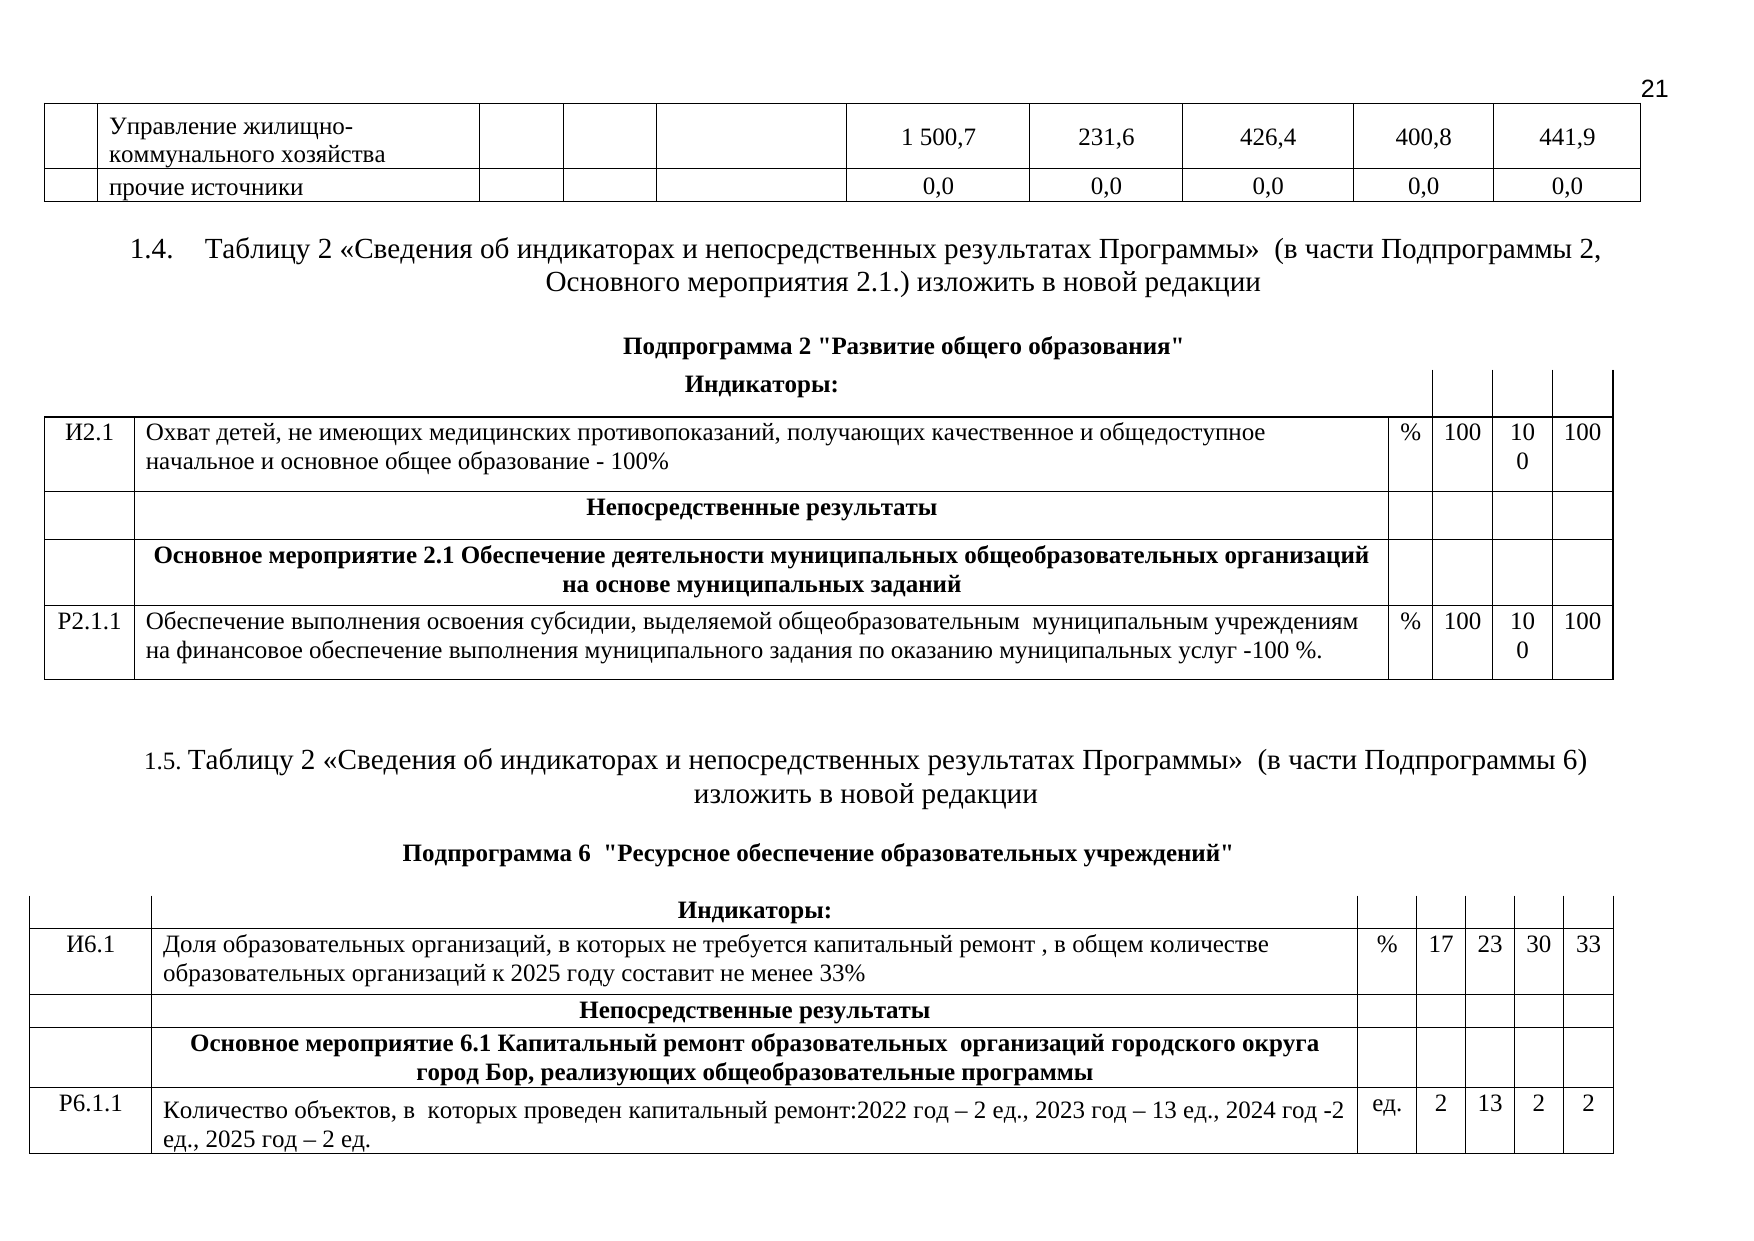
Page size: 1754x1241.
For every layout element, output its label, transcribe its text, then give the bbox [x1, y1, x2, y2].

table_cell [657, 104, 846, 168]
table_cell 441,9 [1494, 104, 1640, 168]
table_cell [45, 169, 97, 201]
table_cell [564, 169, 656, 201]
table_cell Р6.1.1 [30, 1088, 151, 1153]
table_cell [1358, 1028, 1416, 1087]
table_cell Основное мероприятие 6.1 Капитальный ремонт образовательных организаций городского округа город Бор, реализующих общеобразовательные программы [152, 1028, 1357, 1087]
table_cell 0,0 [847, 169, 1029, 201]
table_cell Доля образовательных организаций, в которых не требуется капитальный ремонт , в общем количестве образовательных организаций к 2025 году составит не менее 33% [152, 929, 1357, 994]
table_cell [30, 995, 151, 1027]
table_cell [1515, 1028, 1563, 1087]
table_cell [564, 104, 656, 168]
table_cell прочие источники [98, 169, 479, 201]
table_cell [1417, 1028, 1465, 1087]
table_cell 231,6 [1030, 104, 1182, 168]
table_cell 0,0 [1183, 169, 1353, 201]
table_cell [1466, 896, 1514, 928]
table_cell 2 [1564, 1088, 1613, 1153]
table_cell 0,0 [1494, 169, 1640, 201]
table_cell 1 500,7 [847, 104, 1029, 168]
table_cell 2 [1417, 1088, 1465, 1153]
table_cell И6.1 [30, 929, 151, 994]
table_cell [45, 104, 97, 168]
table_cell 0,0 [1030, 169, 1182, 201]
table_header Таблицу 2 «Сведения об индикаторах и непосредственных результатах Программы» (в части Подпрограммы 2, Основного мероприятия 2.1.) изложить в новой редакции 1.5. Таблицу 2 «Сведения об индикаторах и непосредственных результатах Программы» (в части Подпрограммы 6) изложить в новой редакции Подпрограмма 6 "Ресурсное обеспечение образовательных учреждений" [30, 231, 1613, 896]
table_cell [1417, 896, 1465, 928]
table_cell [1564, 995, 1613, 1027]
table_cell 30 [1515, 929, 1563, 994]
table_cell [1466, 995, 1514, 1027]
table_cell Непосредственные результаты [152, 995, 1357, 1027]
table_cell 17 [1417, 929, 1465, 994]
table_cell [480, 104, 563, 168]
table_cell 23 [1466, 929, 1514, 994]
table_cell 426,4 [1183, 104, 1353, 168]
table_cell 33 [1564, 929, 1613, 994]
table_cell 400,8 [1354, 104, 1493, 168]
table_cell % [1358, 929, 1416, 994]
table_cell [1466, 1028, 1514, 1087]
table_cell [1417, 995, 1465, 1027]
table_cell [657, 169, 846, 201]
table_cell Количество объектов, в которых проведен капитальный ремонт:2022 год – 2 ед., 2023 год – 13 ед., 2024 год -2 ед., 2025 год – 2 ед. [152, 1088, 1357, 1153]
table_cell [1515, 896, 1563, 928]
table_cell Управление жилищно-коммунального хозяйства [98, 104, 479, 168]
table_cell 13 [1466, 1088, 1514, 1153]
table_cell [1515, 995, 1563, 1027]
table_cell [1564, 1028, 1613, 1087]
table_cell [30, 1028, 151, 1087]
table_cell [1564, 896, 1613, 928]
table_cell ед. [1358, 1088, 1416, 1153]
table_cell 0,0 [1354, 169, 1493, 201]
table_cell [1358, 896, 1416, 928]
table_cell [30, 896, 151, 928]
table_cell 2 [1515, 1088, 1563, 1153]
table_cell [1358, 995, 1416, 1027]
table_cell [480, 169, 563, 201]
table_cell Индикаторы: [152, 896, 1357, 928]
